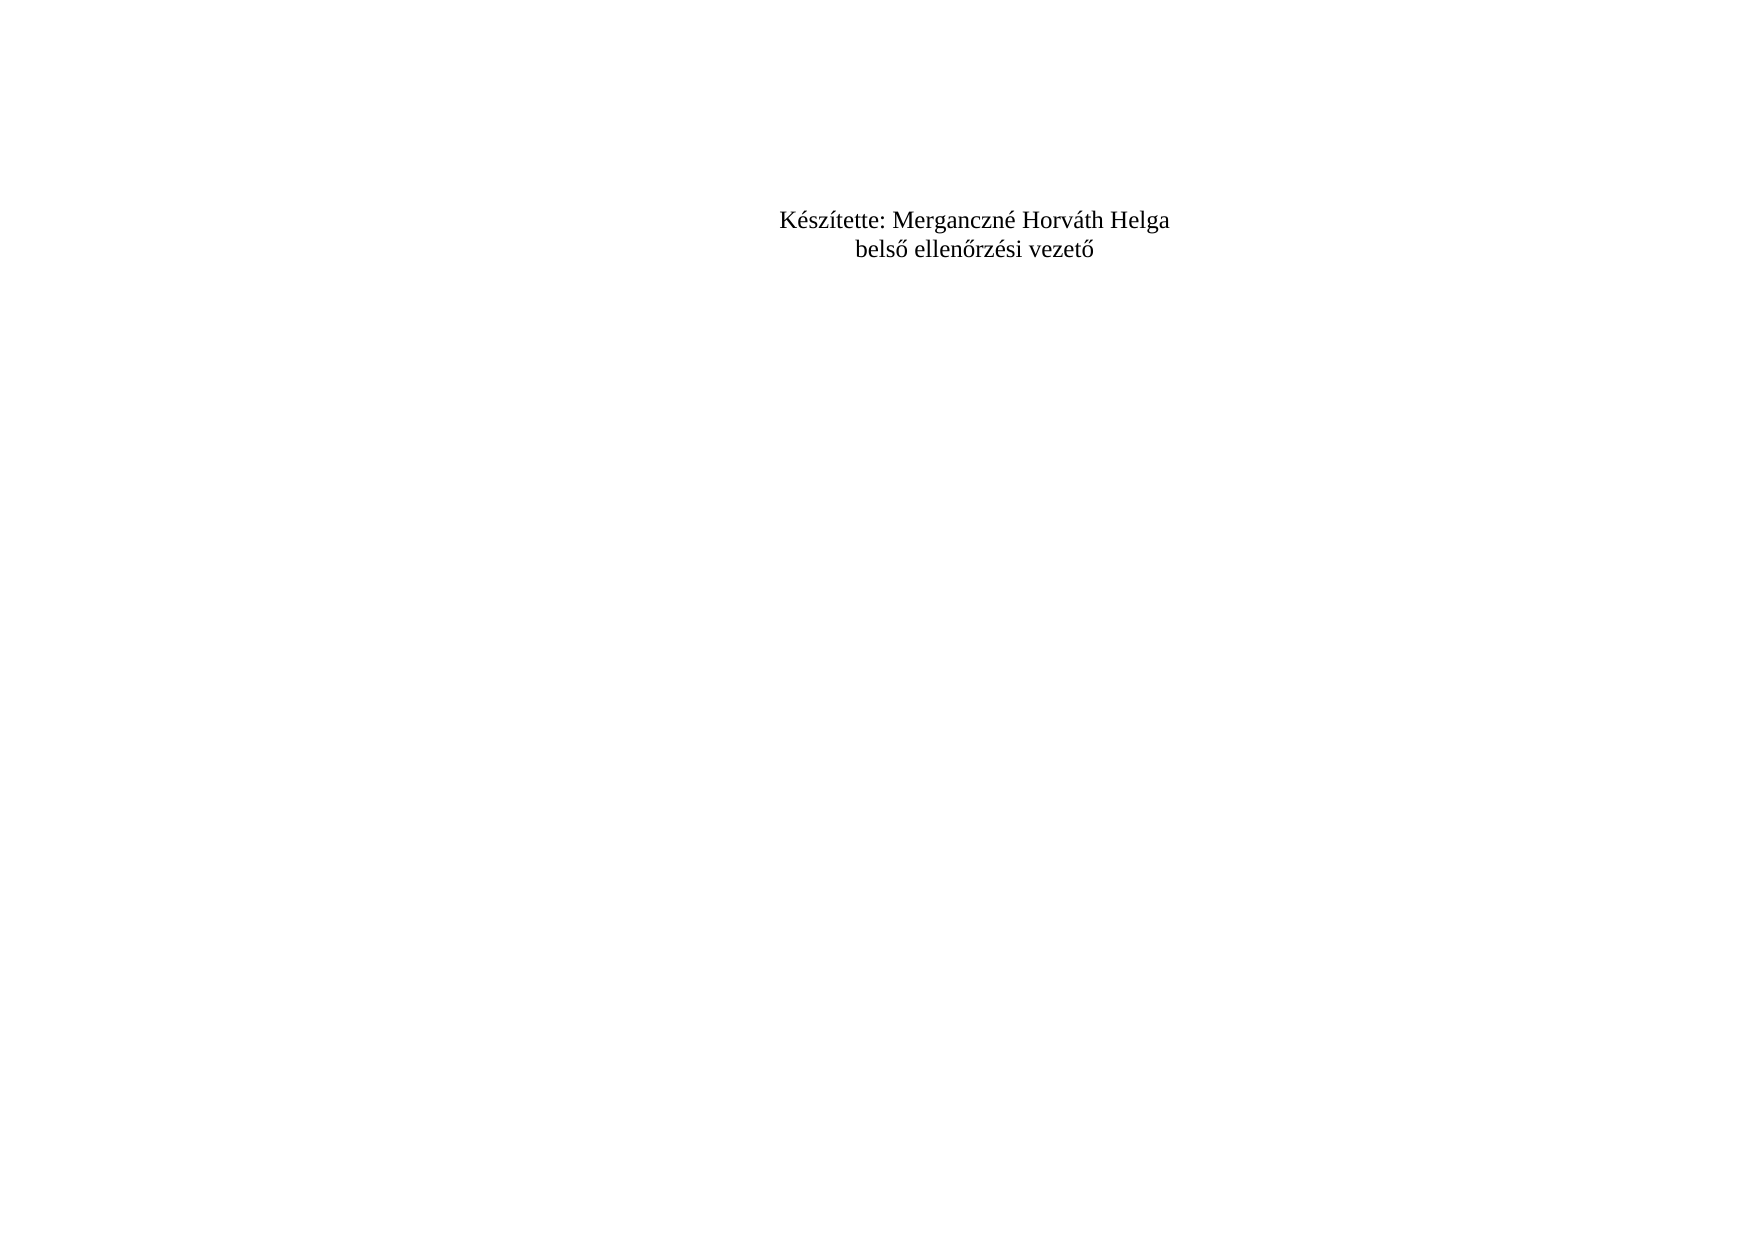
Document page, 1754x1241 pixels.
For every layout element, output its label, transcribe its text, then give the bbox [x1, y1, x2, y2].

text Készítette: Merganczné Horváth Helga [148, 205, 1606, 234]
text belső ellenőrzési vezető [148, 234, 1606, 263]
